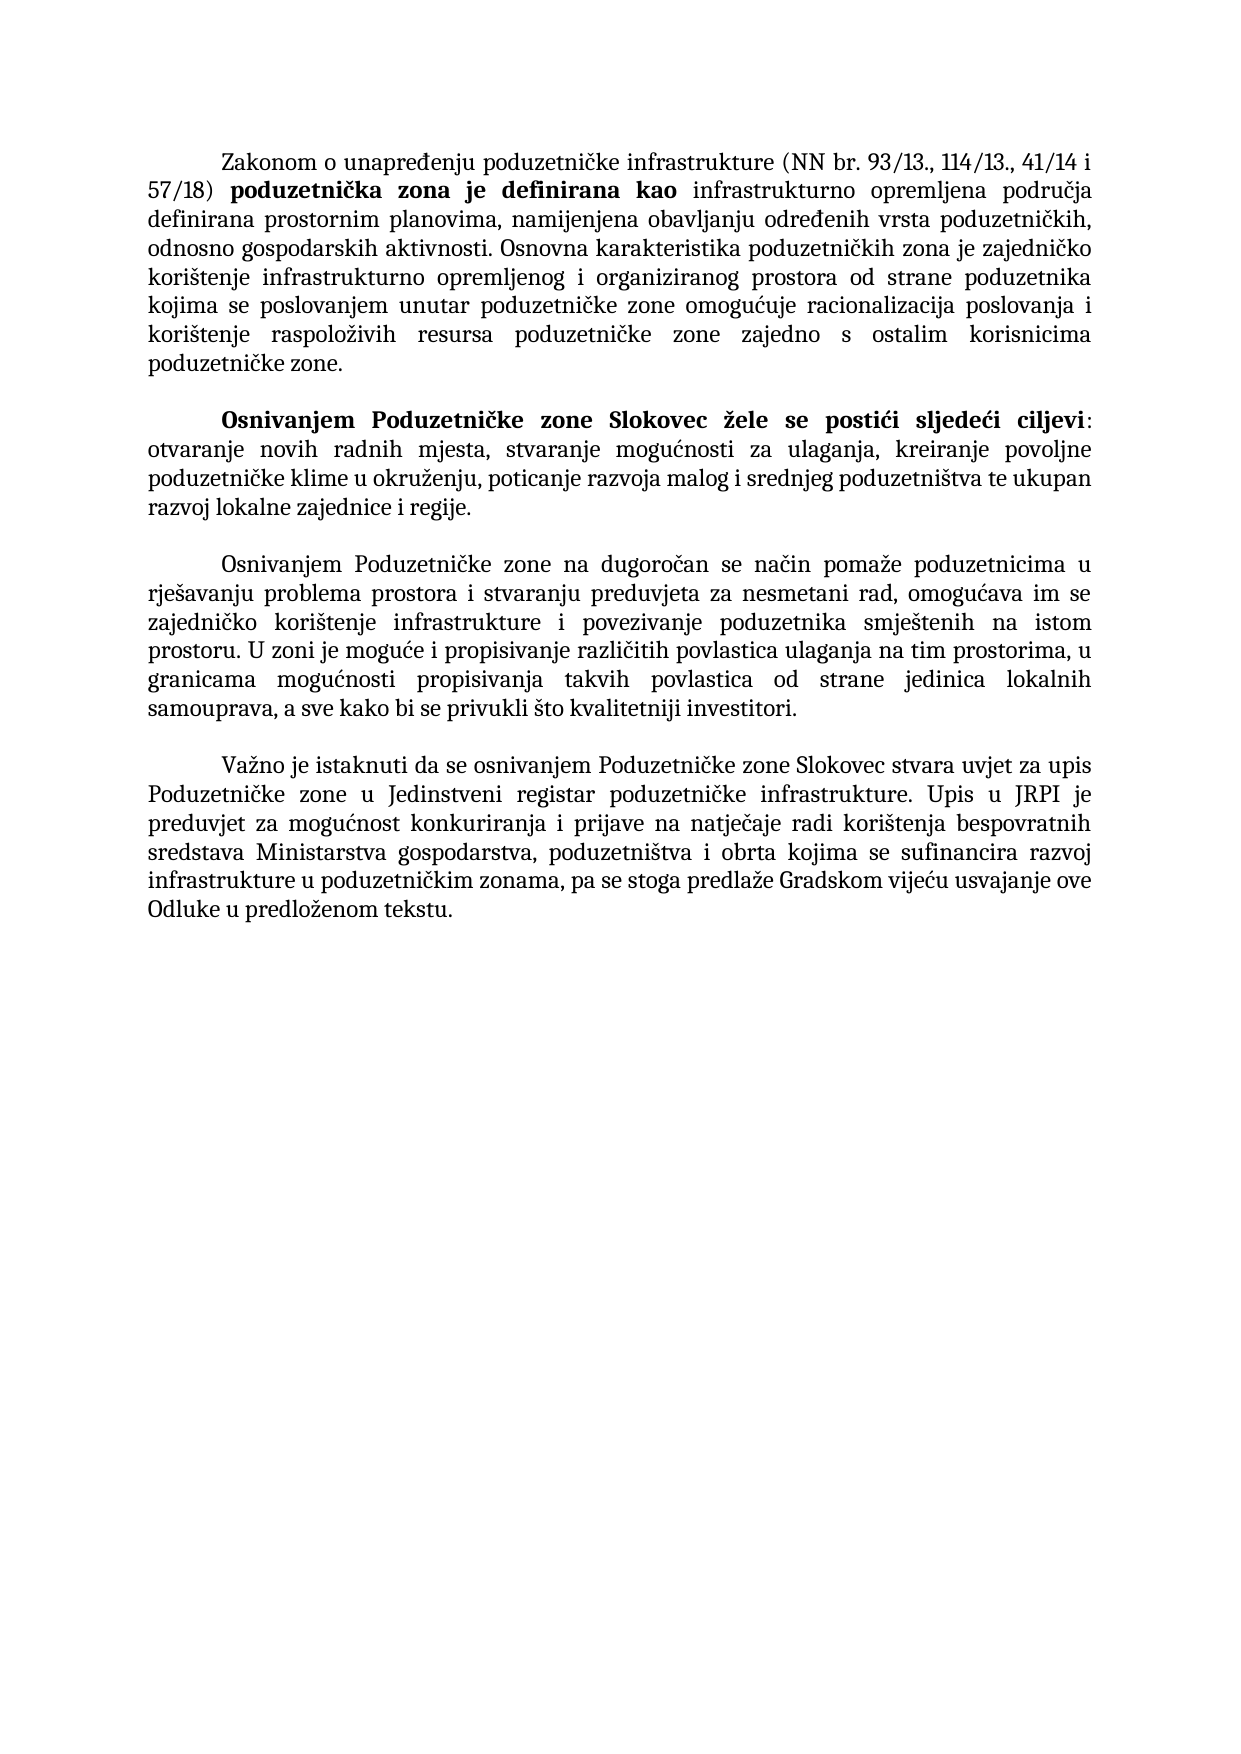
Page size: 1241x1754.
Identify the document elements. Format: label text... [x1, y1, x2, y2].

text Važno je istaknuti da se osnivanjem Poduzetničke zone Slokovec stvara uvjet za upis Poduzetničke zone u Jedinstveni registar poduzetničke infrastrukture. Upis u JRPI je preduvjet za mogućnost konkuriranja i prijave na natječaje radi korištenja bespovratnih sredstava Ministarstva gospodarstva, poduzetništva i obrta kojima se sufinancira razvoj infrastrukture u poduzetničkim zonama, pa se stoga predlaže Gradskom vijeću usvajanje ove Odluke u predloženom tekstu. [148, 751, 1093, 924]
text Zakonom o unapređenju poduzetničke infrastrukture (NN br. 93/13., 114/13., 41/14 i 57/18) poduzetnička zona je definirana kao infrastrukturno opremljena područja definirana prostornim planovima, namijenjena obavljanju određenih vrsta poduzetničkih, odnosno gospodarskih aktivnosti. Osnovna karakteristika poduzetničkih zona je zajedničko korištenje infrastrukturno opremljenog i organiziranog prostora od strane poduzetnika kojima se poslovanjem unutar poduzetničke zone omogućuje racionalizacija poslovanja i korištenje raspoloživih resursa poduzetničke zone zajedno s ostalim korisnicima poduzetničke zone. [148, 148, 1093, 378]
text Osnivanjem Poduzetničke zone Slokovec žele se postići sljedeći ciljevi: otvaranje novih radnih mjesta, stvaranje mogućnosti za ulaganja, kreiranje povoljne poduzetničke klime u okruženju, poticanje razvoja malog i srednjeg poduzetništva te ukupan razvoj lokalne zajednice i regije. [148, 406, 1093, 521]
text Osnivanjem Poduzetničke zone na dugoročan se način pomaže poduzetnicima u rješavanju problema prostora i stvaranju preduvjeta za nesmetani rad, omogućava im se zajedničko korištenje infrastrukture i povezivanje poduzetnika smještenih na istom prostoru. U zoni je moguće i propisivanje različitih povlastica ulaganja na tim prostorima, u granicama mogućnosti propisivanja takvih povlastica od strane jedinica lokalnih samouprava, a sve kako bi se privukli što kvalitetniji investitori. [148, 550, 1093, 723]
